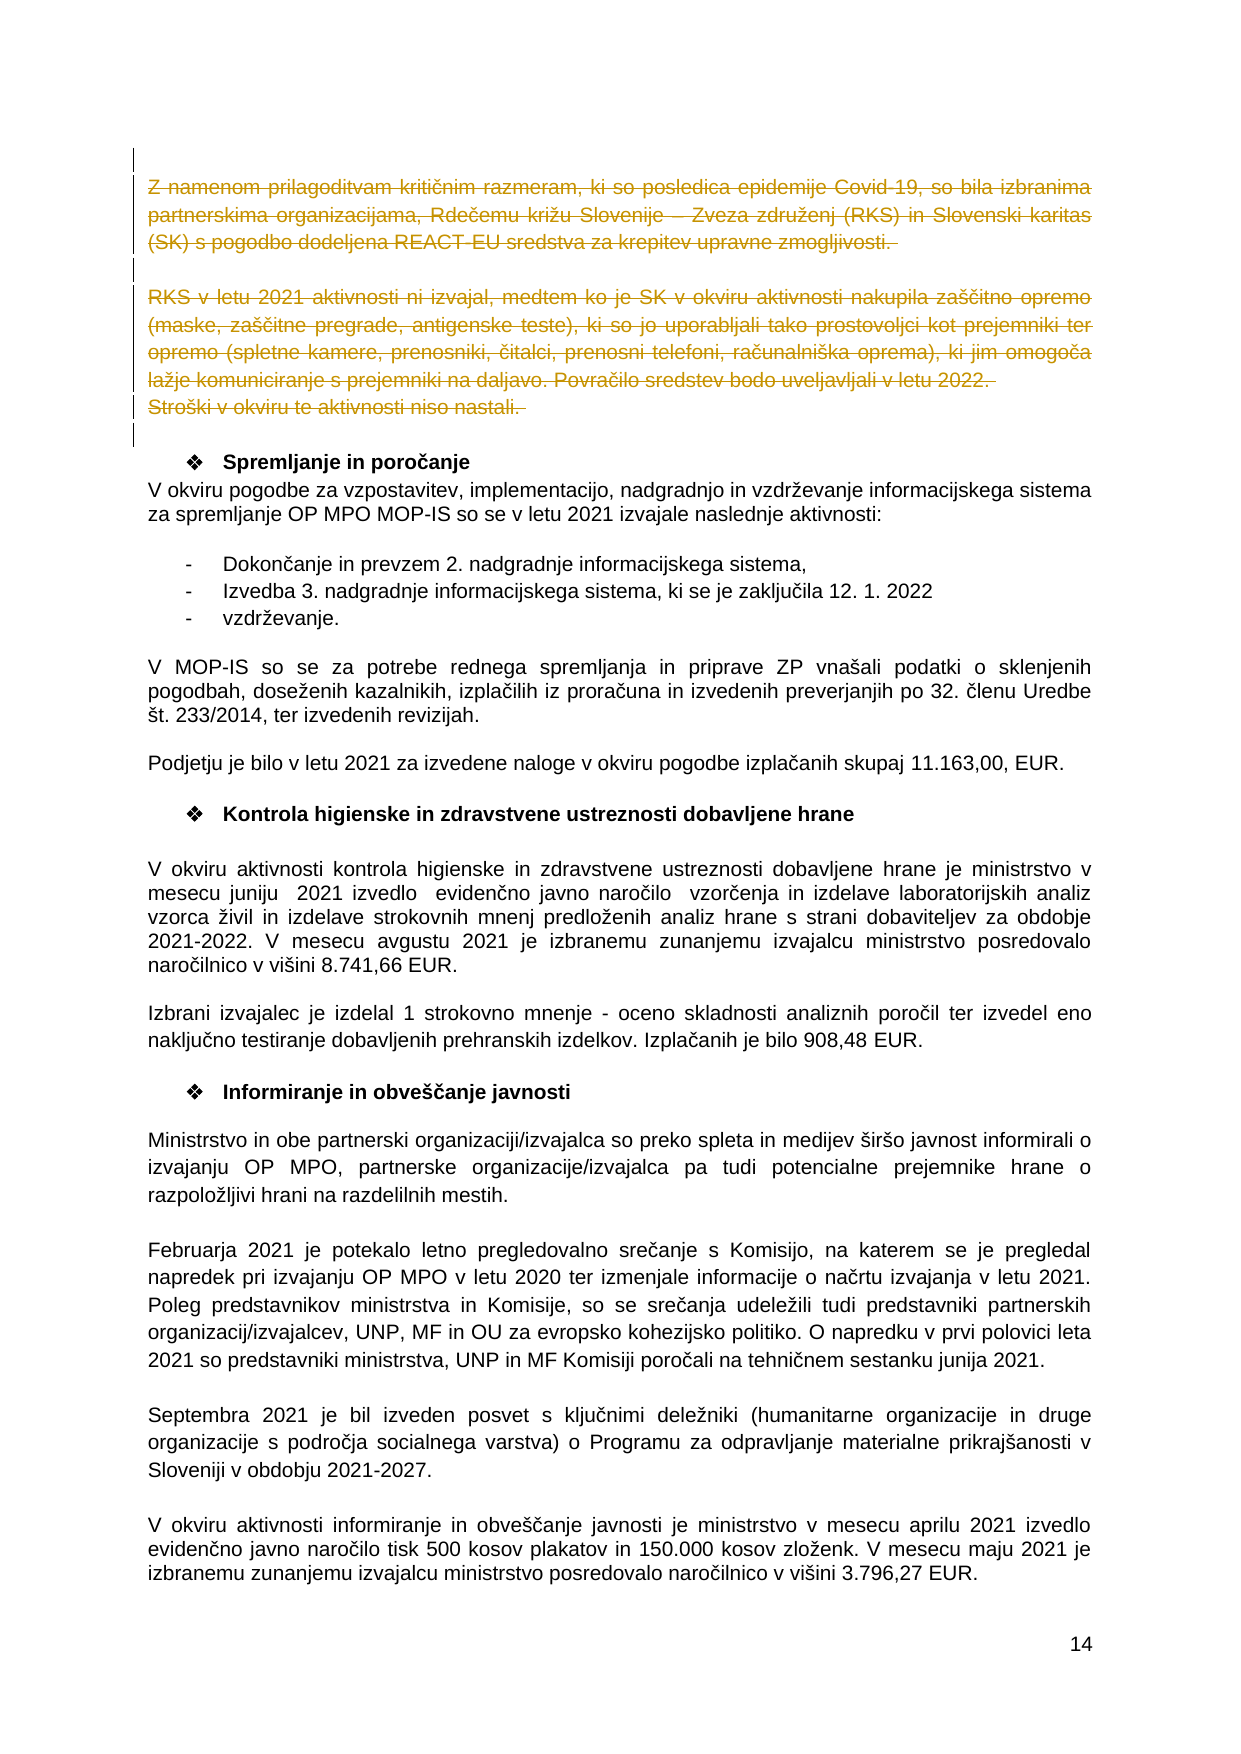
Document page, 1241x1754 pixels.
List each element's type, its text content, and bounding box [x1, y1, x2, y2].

text V okviru pogodbe za vzpostavitev, implementacijo, nadgradnjo in vzdrževanje informacijskega sistema za spremljanje OP MPO MOP-IS so se v letu 2021 izvajale naslednje aktivnosti: [148, 478, 1093, 526]
list Spremljanje in poročanje [185, 450, 1093, 474]
text V okviru aktivnosti kontrola higienske in zdravstvene ustreznosti dobavljene hrane je ministrstvo v mesecu juniju 2021 izvedlo evidenčno javno naročilo vzorčenja in izdelave laboratorijskih analiz vzorca živil in izdelave strokovnih mnenj predloženih analiz hrane s strani dobaviteljev za obdobje 2021-2022. V mesecu avgustu 2021 je izbranemu zunanjemu izvajalcu ministrstvo posredovalo naročilnico v višini 8.741,66 EUR. [148, 857, 1093, 977]
text Izbrani izvajalec je izdelal 1 strokovno mnenje - oceno skladnosti analiznih poročil ter izvedel eno naključno testiranje dobavljenih prehranskih izdelkov. Izplačanih je bilo 908,48 EUR. [148, 1001, 1093, 1052]
text V MOP-IS so se za potrebe rednega spremljanja in priprave ZP vnašali podatki o sklenjenih pogodbah, doseženih kazalnikih, izplačilih iz proračuna in izvedenih preverjanjih po 32. členu Uredbe št. 233/2014, ter izvedenih revizijah. [148, 655, 1093, 727]
list Izvedba 3. nadgradnje informacijskega sistema, ki se je zaključila 12. 1. 2022 [185, 577, 1093, 604]
list Dokončanje in prevzem 2. nadgradnje informacijskega sistema, [185, 549, 1093, 577]
text Februarja 2021 je potekalo letno pregledovalno srečanje s Komisijo, na katerem se je pregledal napredek pri izvajanju OP MPO v letu 2020 ter izmenjale informacije o načrtu izvajanja v letu 2021. Poleg predstavnikov ministrstva in Komisije, so se srečanja udeležili tudi predstavniki partnerskih organizacij/izvajalcev, UNP, MF in OU za evropsko kohezijsko politiko. O napredku v prvi polovici leta 2021 so predstavniki ministrstva, UNP in MF Komisiji poročali na tehničnem sestanku junija 2021. [148, 1237, 1093, 1371]
list vzdrževanje. [185, 604, 1093, 631]
list Kontrola higienske in zdravstvene ustreznosti dobavljene hrane [185, 802, 1093, 826]
text Septembra 2021 je bil izveden posvet s ključnimi deležniki (humanitarne organizacije in druge organizacije s področja socialnega varstva) o Programu za odpravljanje materialne prikrajšanosti v Sloveniji v obdobju 2021-2027. [148, 1402, 1093, 1481]
text Podjetju je bilo v letu 2021 za izvedene naloge v okviru pogodbe izplačanih skupaj 11.163,00, EUR. [148, 751, 1093, 774]
text V okviru aktivnosti informiranje in obveščanje javnosti je ministrstvo v mesecu aprilu 2021 izvedlo evidenčno javno naročilo tisk 500 kosov plakatov in 150.000 kosov zloženk. V mesecu maju 2021 je izbranemu zunanjemu izvajalcu ministrstvo posredovalo naročilnico v višini 3.796,27 EUR. [148, 1512, 1093, 1584]
list Informiranje in obveščanje javnosti [185, 1079, 1093, 1103]
text Ministrstvo in obe partnerski organizaciji/izvajalca so preko spleta in medijev širšo javnost informirali o izvajanju OP MPO, partnerske organizacije/izvajalca pa tudi potencialne prejemnike hrane o razpoložljivi hrani na razdelilnih mestih. [148, 1127, 1093, 1206]
